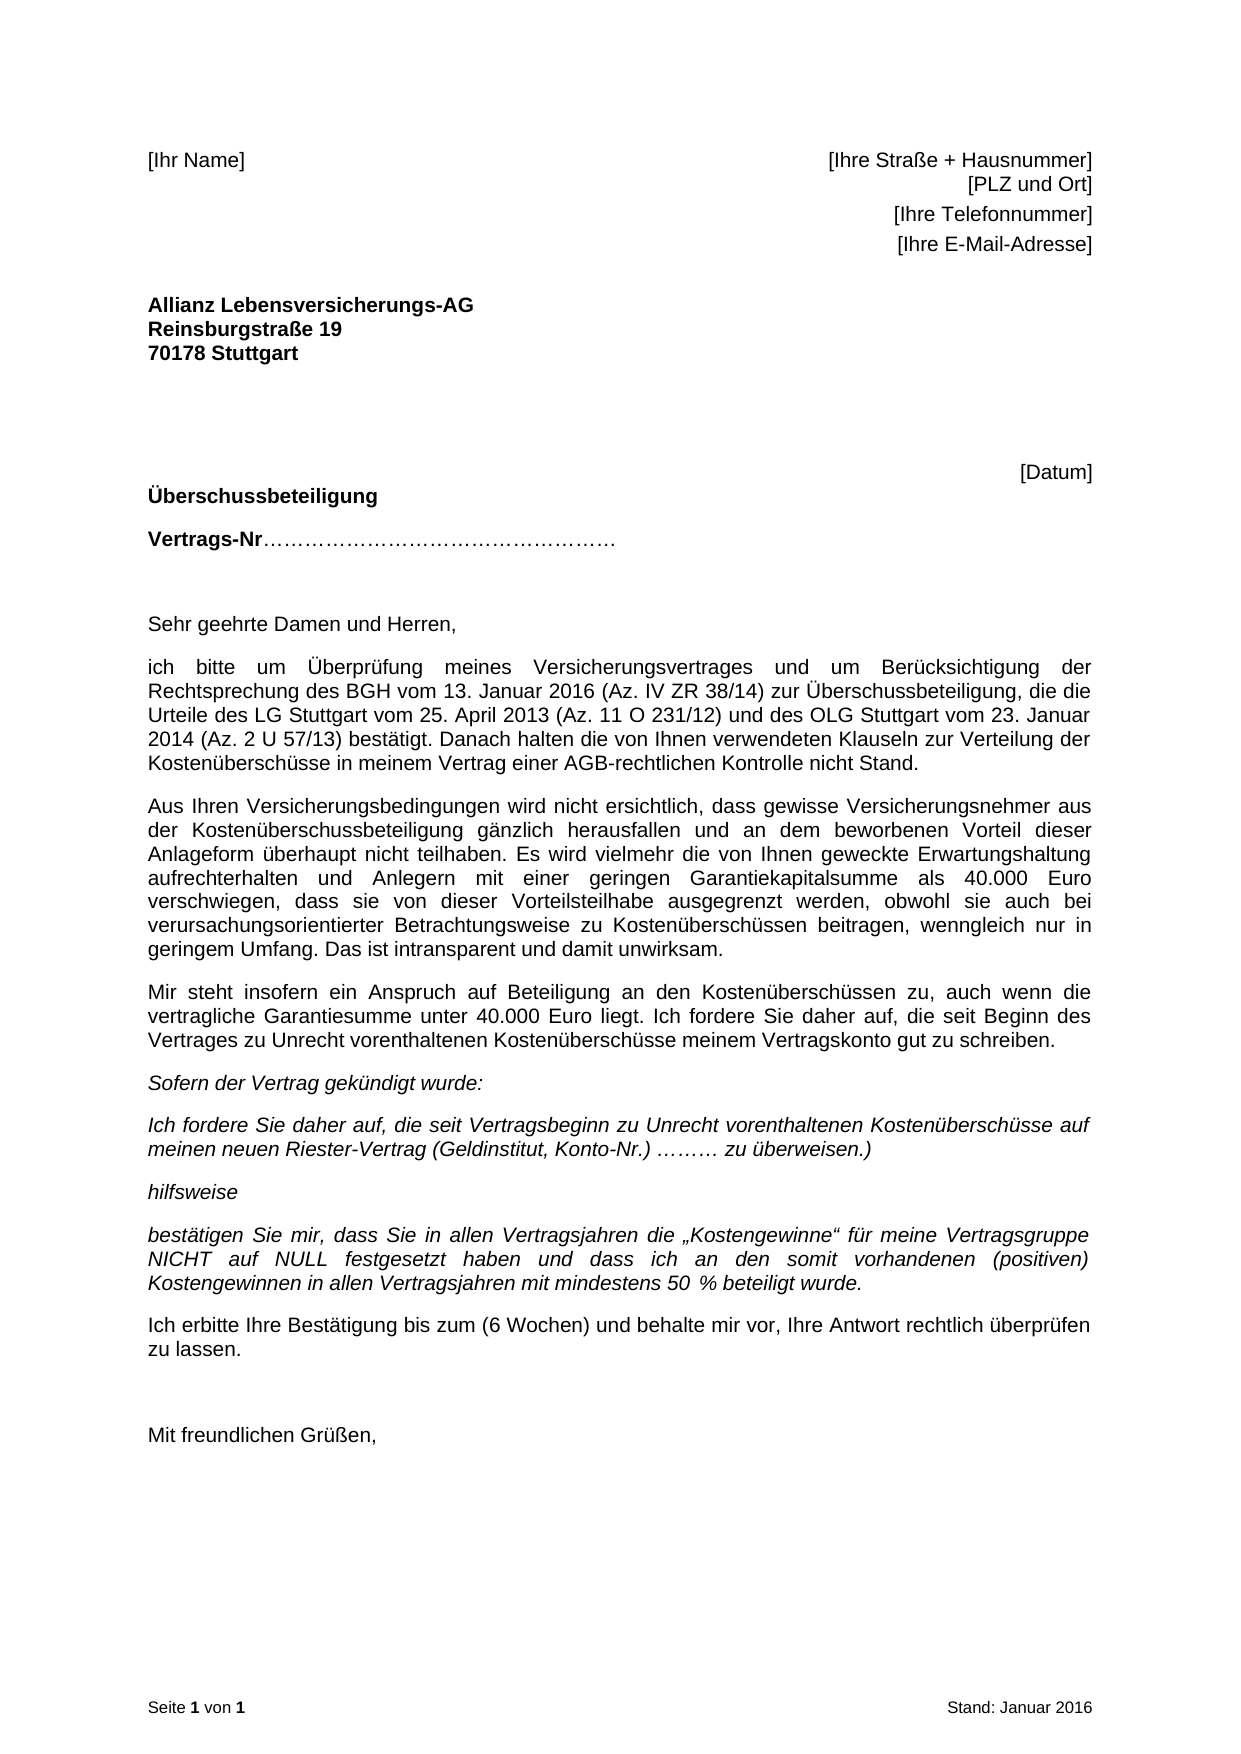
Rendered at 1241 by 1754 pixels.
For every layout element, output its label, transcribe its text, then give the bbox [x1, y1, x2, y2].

text Ich fordere Sie daher auf, die seit Vertragsbeginn zu Unrecht vorenthaltenen Kostenüberschüsse auf meinen neuen Riester-Vertrag (Geldinstitut, Konto-Nr.) ……… zu überweisen.) [148, 1113, 1093, 1161]
text Überschussbeteiligung [148, 484, 1093, 508]
text Vertrags-Nr…………………………………………… [148, 527, 1093, 551]
text bestätigen Sie mir, dass Sie in allen Vertragsjahren die „Kostengewinne“ für meine Vertragsgruppe NICHT auf NULL festgesetzt haben und dass ich an den somit vorhandenen (positiven) Kostengewinnen in allen Vertragsjahren mit mindestens 50 % beteiligt wurde. [148, 1223, 1093, 1294]
text 70178 Stuttgart [148, 340, 1093, 364]
text Mir steht insofern ein Anspruch auf Beteiligung an den Kostenüberschüssen zu, auch wenn die vertragliche Garantiesumme unter 40.000 Euro liegt. Ich fordere Sie daher auf, die seit Beginn des Vertrages zu Unrecht vorenthaltenen Kostenüberschüsse meinem Vertragskonto gut zu schreiben. [148, 980, 1093, 1052]
text Sehr geehrte Damen und Herren, [148, 612, 1093, 636]
text Aus Ihren Versicherungsbedingungen wird nicht ersichtlich, dass gewisse Versicherungsnehmer aus der Kostenüberschussbeteiligung gänzlich herausfallen und an dem beworbenen Vorteil dieser Anlageform überhaupt nicht teilhaben. Es wird vielmehr die von Ihnen geweckte Erwartungshaltung aufrechterhalten und Anlegern mit einer geringen Garantiekapitalsumme als 40.000 Euro verschwiegen, dass sie von dieser Vorteilsteilhabe ausgegrenzt werden, obwohl sie auch bei verursachungsorientierter Betrachtungsweise zu Kostenüberschüssen beitragen, wenngleich nur in geringem Umfang. Das ist intransparent und damit unwirksam. [148, 793, 1093, 961]
text ich bitte um Überprüfung meines Versicherungsvertrages und um Berücksichtigung der Rechtsprechung des BGH vom 13. Januar 2016 (Az. IV ZR 38/14) zur Überschussbeteiligung, die die Urteile des LG Stuttgart vom 25. April 2013 (Az. 11 O 231/12) und des OLG Stuttgart vom 23. Januar 2014 (Az. 2 U 57/13) bestätigt. Danach halten die von Ihnen verwendeten Klauseln zur Verteilung der Kostenüberschüsse in meinem Vertrag einer AGB-rechtlichen Kontrolle nicht Stand. [148, 655, 1093, 775]
text Reinsburgstraße 19 [148, 316, 1093, 340]
text hilfsweise [148, 1180, 1093, 1204]
text Allianz Lebensversicherungs-AG [148, 292, 1093, 316]
text Mit freundlichen Grüßen, [148, 1423, 1093, 1447]
text Sofern der Vertrag gekündigt wurde: [148, 1071, 1093, 1094]
text Ich erbitte Ihre Bestätigung bis zum (6 Wochen) und behalte mir vor, Ihre Antwort rechtlich überprüfen zu lassen. [148, 1313, 1093, 1361]
